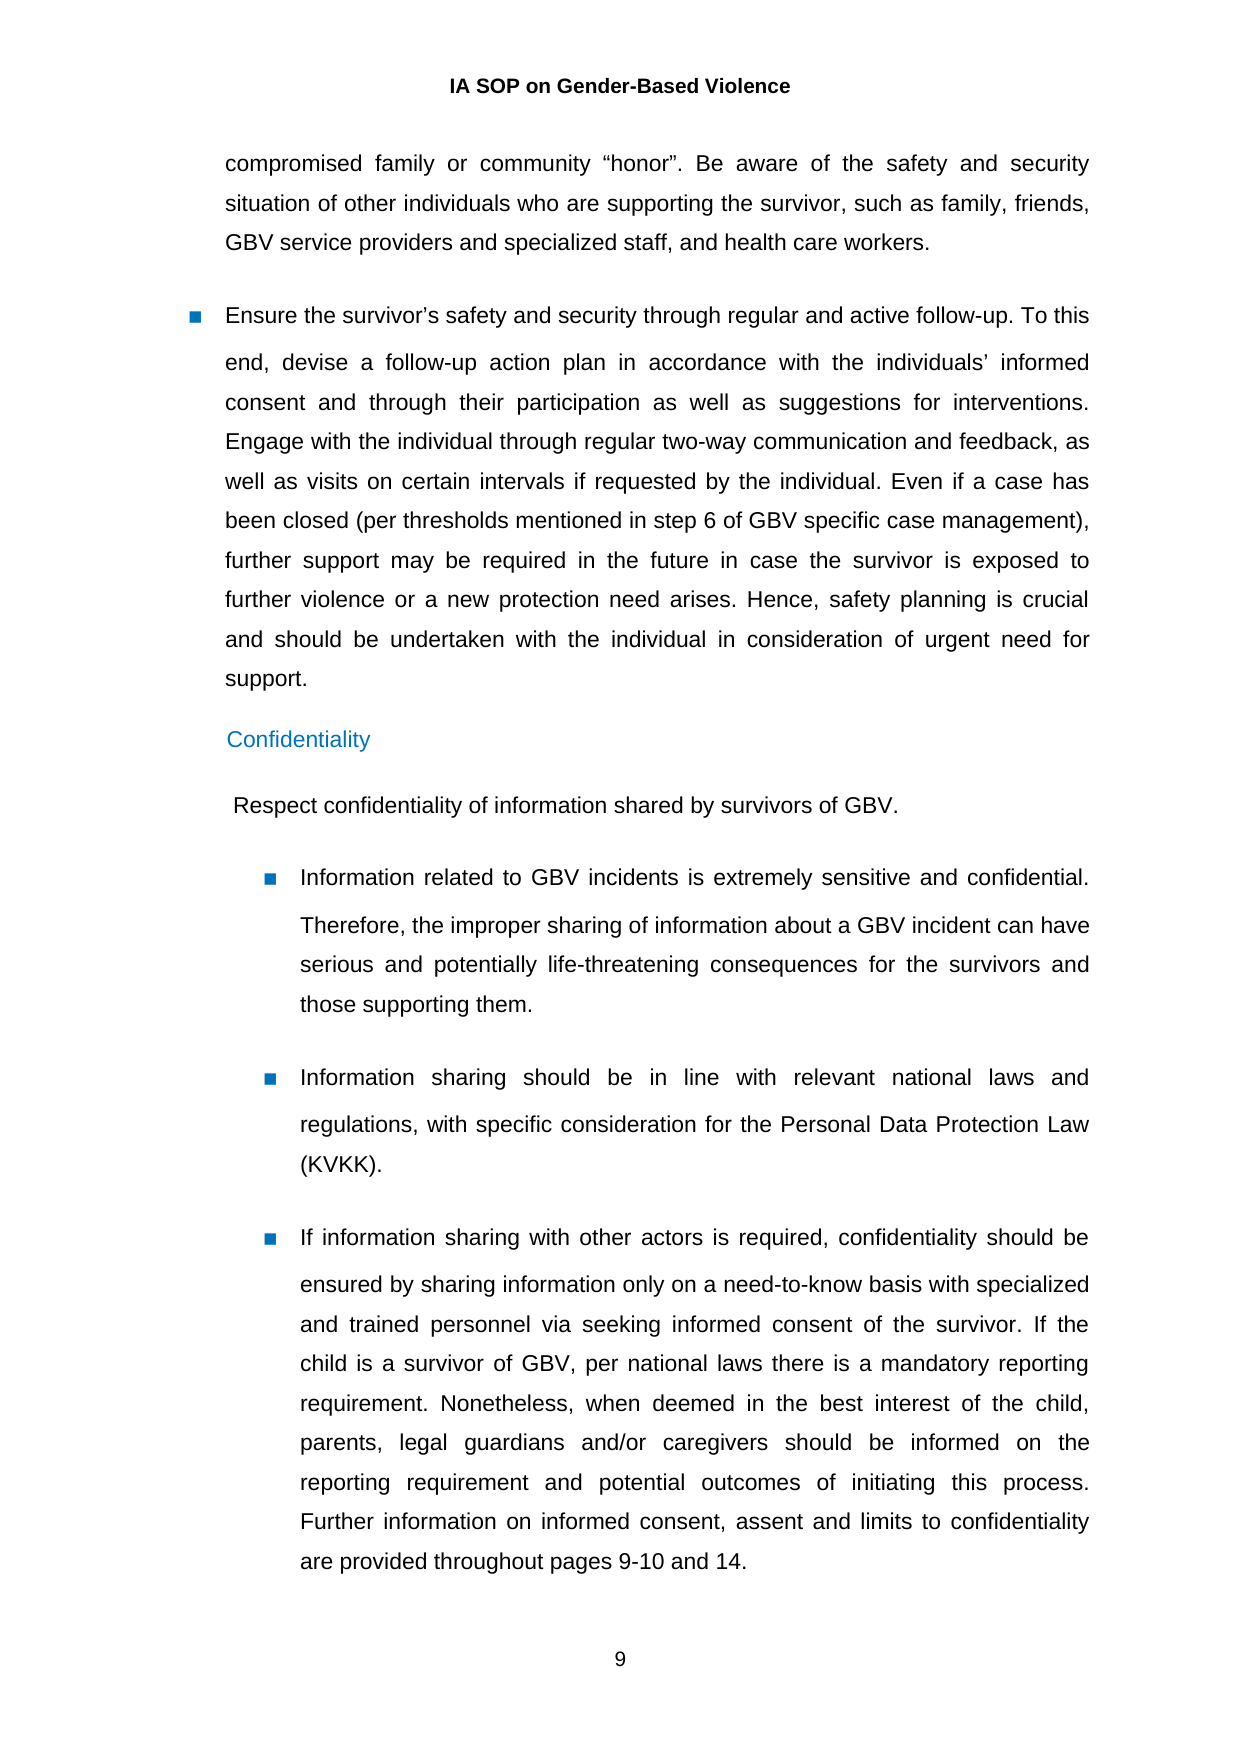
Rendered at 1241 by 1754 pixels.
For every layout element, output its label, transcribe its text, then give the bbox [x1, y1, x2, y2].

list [187, 150, 1090, 255]
text Confidentiality [150, 726, 1090, 752]
text Respect confidentiality of information shared by survivors of GBV. [150, 792, 1090, 818]
list If information sharing with other actors is required, confidentiality should be ensured by sharing information only on a need-to-know basis with specialized and trained personnel via seeking informed consent of the survivor. If the child is a survivor of GBV, per national laws there is a mandatory reporting requirement. Nonetheless, when deemed in the best interest of the child, parents, legal guardians and/or caregivers should be informed on the reporting requirement and potential outcomes of initiating this process. Further information on informed consent, assent and limits to confidentiality are provided throughout pages 9-10 and 14. [262, 1211, 1090, 1574]
list Information related to GBV incidents is extremely sensitive and confidential. Therefore, the improper sharing of information about a GBV incident can have serious and potentially life-threatening consequences for the survivors and those supporting them. [262, 852, 1090, 1017]
list Information sharing should be in line with relevant national laws and regulations, with specific consideration for the Personal Data Protection Law (KVKK). [262, 1051, 1090, 1177]
list Ensure the survivor’s safety and security through regular and active follow-up. To this end, devise a follow-up action plan in accordance with the individuals’ informed consent and through their participation as well as suggestions for interventions. Engage with the individual through regular two-way communication and feedback, as well as visits on certain intervals if requested by the individual. Even if a case has been closed (per thresholds mentioned in step 6 of GBV specific case management), further support may be required in the future in case the survivor is exposed to further violence or a new protection need arises. Hence, safety planning is crucial and should be undertaken with the individual in consideration of urgent need for support. [187, 289, 1090, 692]
